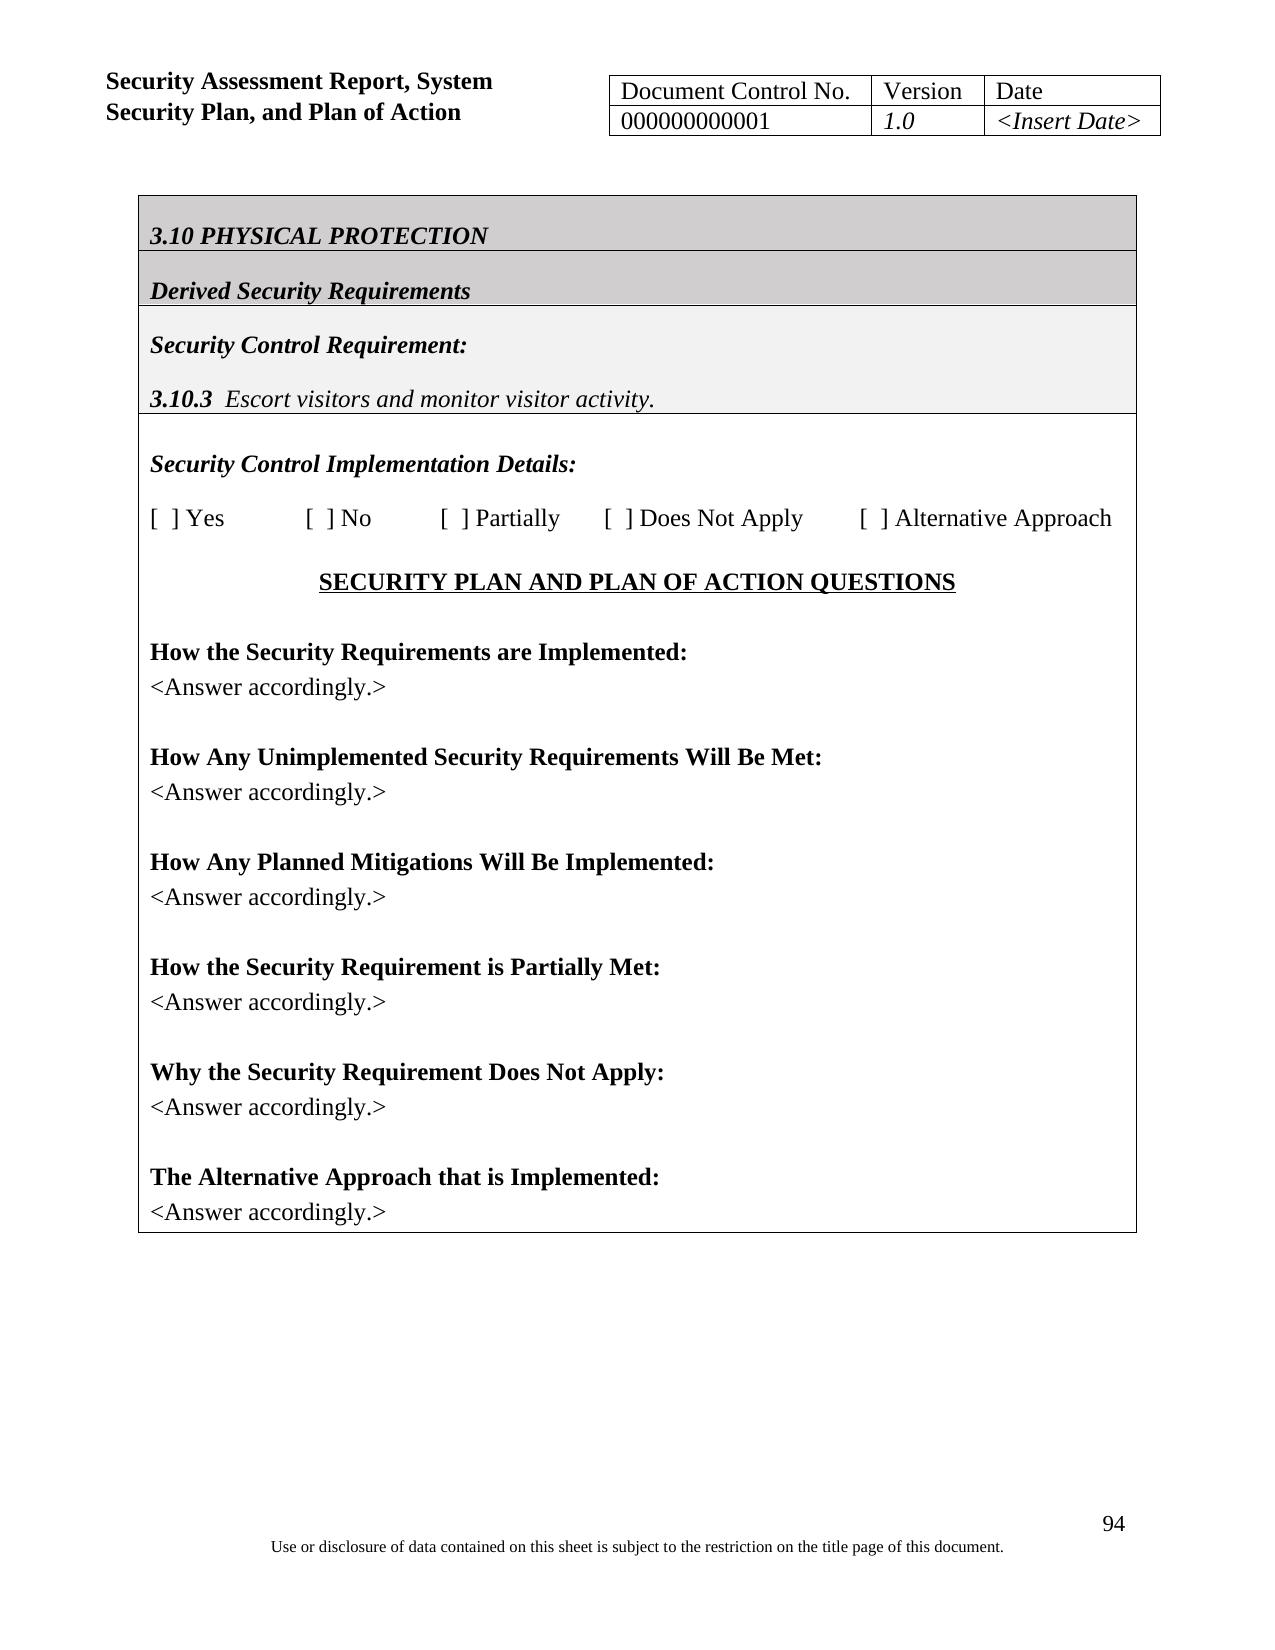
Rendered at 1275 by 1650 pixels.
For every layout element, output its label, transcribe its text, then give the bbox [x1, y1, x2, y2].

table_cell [139, 414, 1136, 1232]
table_header 3.10 PHYSICAL PROTECTION [139, 196, 1136, 250]
table_cell Derived Security Requirements [139, 251, 1136, 304]
table_cell Security Control Requirement: 3.10.3 Escort visitors and monitor visitor activity. [139, 306, 1136, 413]
